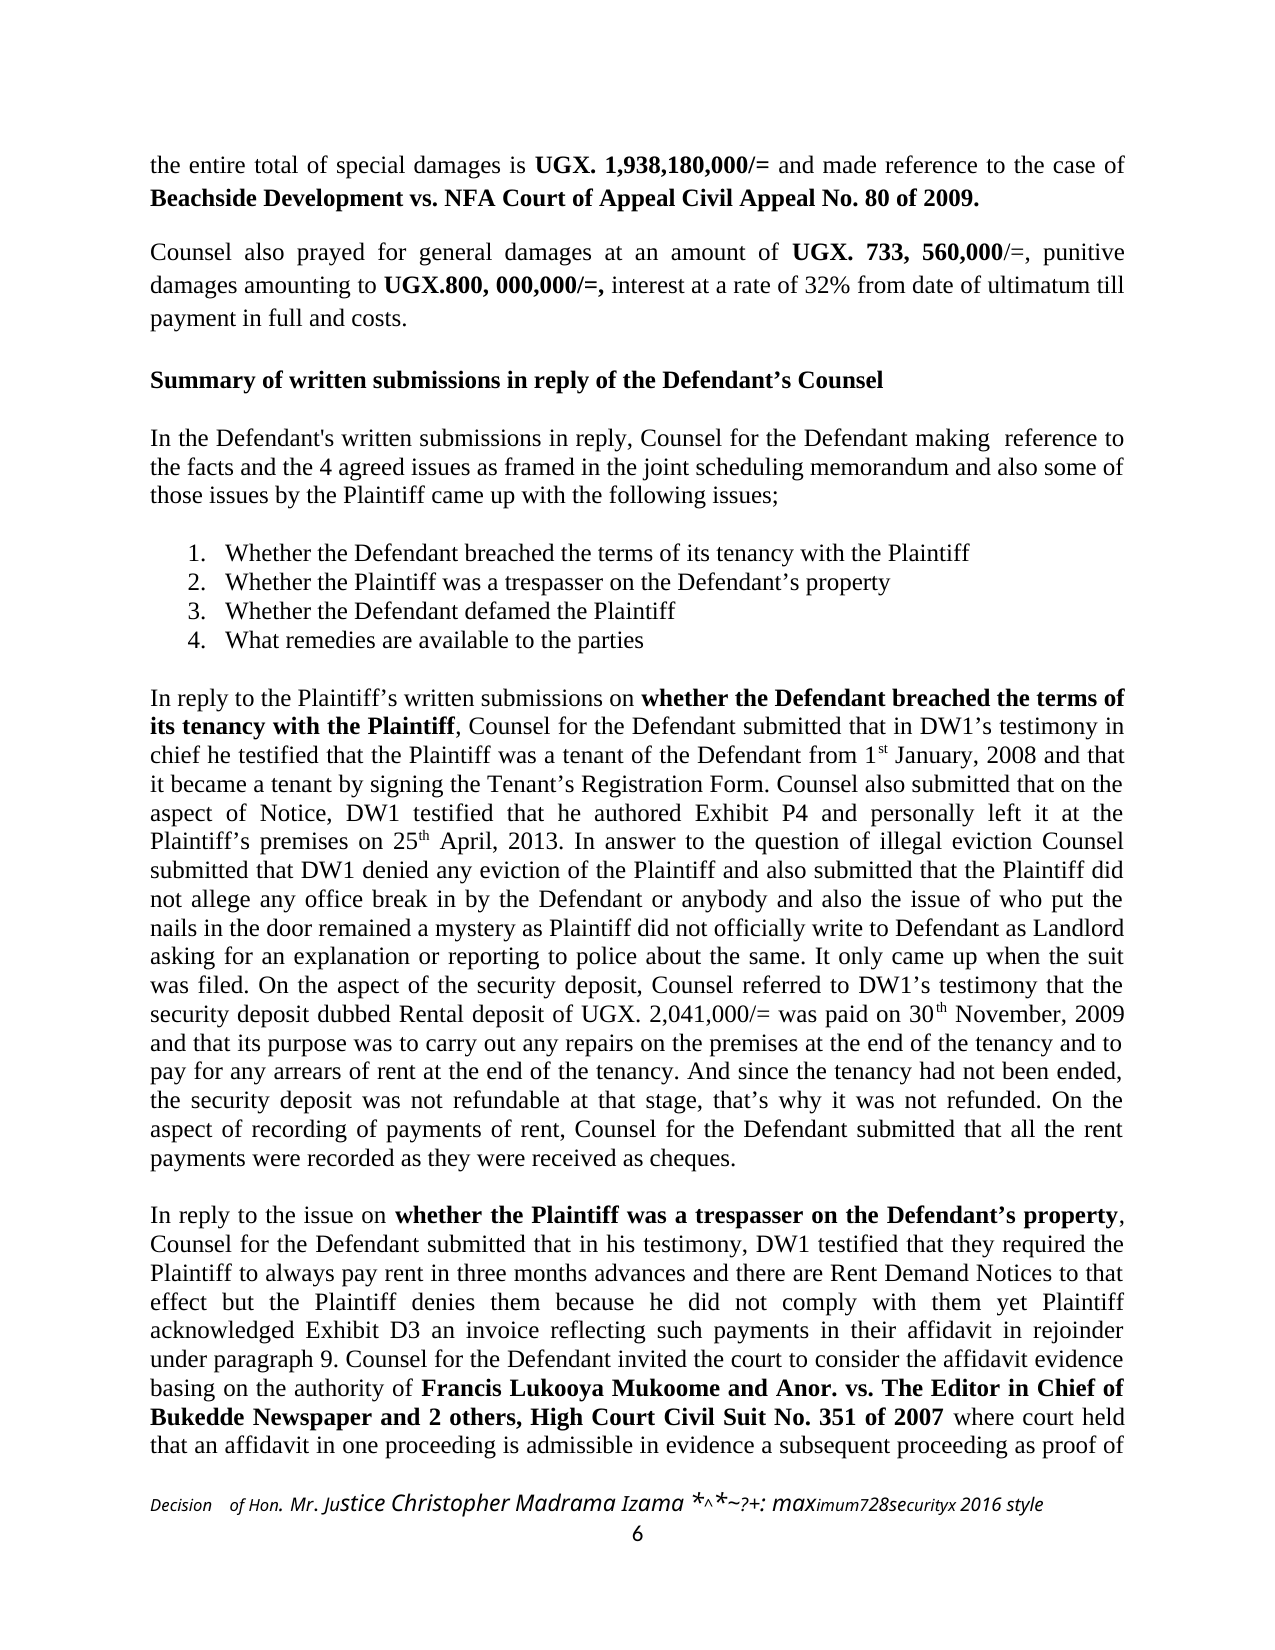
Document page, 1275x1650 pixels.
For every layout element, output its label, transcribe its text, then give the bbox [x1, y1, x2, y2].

list Whether the Defendant defamed the Plaintiff [187, 596, 1125, 625]
text Counsel also prayed for general damages at an amount of UGX. 733, 560,000/=, punitive damages amounting to UGX.800, 000,000/=, interest at a rate of 32% from date of ultimatum till payment in full and costs. [150, 237, 1125, 332]
list What remedies are available to the parties [187, 625, 1125, 653]
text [150, 1201, 1125, 1459]
text Summary of written submissions in reply of the Defendant’s Counsel [150, 365, 1125, 394]
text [150, 150, 1125, 212]
text In reply to the Plaintiff’s written submissions on whether the Defendant breached the terms of its tenancy with the Plaintiff, Counsel for the Defendant submitted that in DW1’s testimony in chief he testified that the Plaintiff was a tenant of the Defendant from 1st January, 2008 and that it became a tenant by signing the Tenant’s Registration Form. Counsel also submitted that on the aspect of Notice, DW1 testified that he authored Exhibit P4 and personally left it at the Plaintiff’s premises on 25th April, 2013. In answer to the question of illegal eviction Counsel submitted that DW1 denied any eviction of the Plaintiff and also submitted that the Plaintiff did not allege any office break in by the Defendant or anybody and also the issue of who put the nails in the door remained a mystery as Plaintiff did not officially write to Defendant as Landlord asking for an explanation or reporting to police about the same. It only came up when the suit was filed. On the aspect of the security deposit, Counsel referred to DW1’s testimony that the security deposit dubbed Rental deposit of UGX. 2,041,000/= was paid on 30th November, 2009 and that its purpose was to carry out any repairs on the premises at the end of the tenancy and to pay for any arrears of rent at the end of the tenancy. And since the tenancy had not been ended, the security deposit was not refundable at that stage, that’s why it was not refunded. On the aspect of recording of payments of rent, Counsel for the Defendant submitted that all the rent payments were recorded as they were received as cheques. [150, 683, 1125, 1171]
text In the Defendant's written submissions in reply, Counsel for the Defendant making reference to the facts and the 4 agreed issues as framed in the joint scheduling memorandum and also some of those issues by the Plaintiff came up with the following issues; [150, 423, 1125, 509]
list Whether the Plaintiff was a trespasser on the Defendant’s property [187, 567, 1125, 596]
list Whether the Defendant breached the terms of its tenancy with the Plaintiff [187, 538, 1125, 567]
